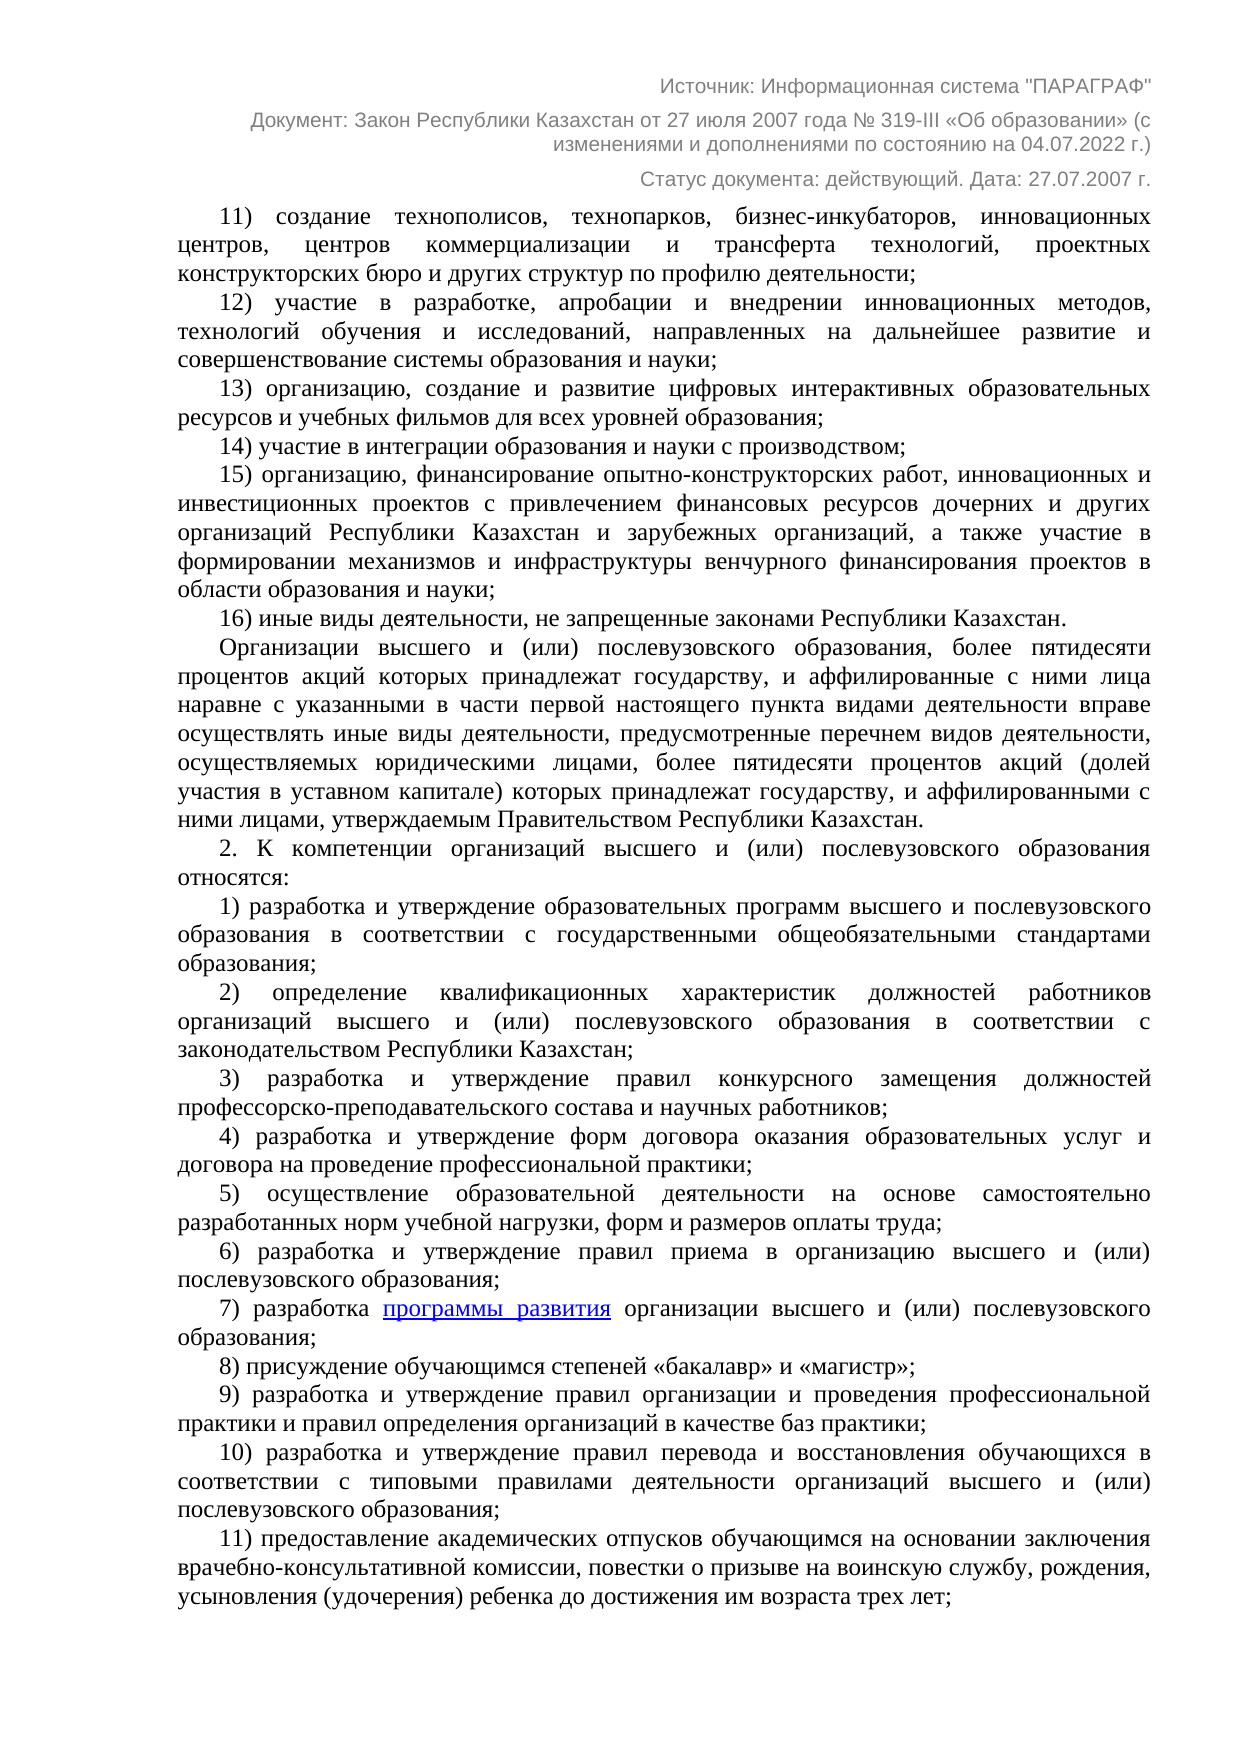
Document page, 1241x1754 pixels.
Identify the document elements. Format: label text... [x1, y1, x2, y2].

text 2. К компетенции организаций высшего и (или) послевузовского образования относятся: [177, 833, 1152, 891]
text 14) участие в интеграции образования и науки с производством; [177, 431, 1152, 459]
text 6) разработка и утверждение правил приема в организацию высшего и (или) послевузовского образования; [177, 1236, 1152, 1293]
text 11) предоставление академических отпусков обучающимся на основании заключения врачебно-консультативной комиссии, повестки о призыве на воинскую службу, рождения, усыновления (удочерения) ребенка до достижения им возраста трех лет; [177, 1523, 1152, 1609]
text 4) разработка и утверждение форм договора оказания образовательных услуг и договора на проведение профессиональной практики; [177, 1121, 1152, 1178]
text 3) разработка и утверждение правил конкурсного замещения должностей профессорско-преподавательского состава и научных работников; [177, 1063, 1152, 1121]
text 10) разработка и утверждение правил перевода и восстановления обучающихся в соответствии с типовыми правилами деятельности организаций высшего и (или) послевузовского образования; [177, 1437, 1152, 1523]
text 13) организацию, создание и развитие цифровых интерактивных образовательных ресурсов и учебных фильмов для всех уровней образования; [177, 373, 1152, 431]
text 8) присуждение обучающимся степеней «бакалавр» и «магистр»; [177, 1351, 1152, 1379]
text 2) определение квалификационных характеристик должностей работников организаций высшего и (или) послевузовского образования в соответствии с законодательством Республики Казахстан; [177, 977, 1152, 1063]
text 7) разработка программы развития организации высшего и (или) послевузовского образования; [177, 1293, 1152, 1351]
text Организации высшего и (или) послевузовского образования, более пятидесяти процентов акций которых принадлежат государству, и аффилированные с ними лица наравне с указанными в части первой настоящего пункта видами деятельности вправе осуществлять иные виды деятельности, предусмотренные перечнем видов деятельности, осуществляемых юридическими лицами, более пятидесяти процентов акций (долей участия в уставном капитале) которых принадлежат государству, и аффилированными с ними лицами, утверждаемым Правительством Республики Казахстан. [177, 632, 1152, 833]
text 1) разработка и утверждение образовательных программ высшего и послевузовского образования в соответствии с государственными общеобязательными стандартами образования; [177, 891, 1152, 977]
text 9) разработка и утверждение правил организации и проведения профессиональной практики и правил определения организаций в качестве баз практики; [177, 1379, 1152, 1437]
text 5) осуществление образовательной деятельности на основе самостоятельно разработанных норм учебной нагрузки, форм и размеров оплаты труда; [177, 1178, 1152, 1236]
text 16) иные виды деятельности, не запрещенные законами Республики Казахстан. [177, 603, 1152, 632]
text 12) участие в разработке, апробации и внедрении инновационных методов, технологий обучения и исследований, направленных на дальнейшее развитие и совершенствование системы образования и науки; [177, 287, 1152, 373]
text 11) создание технополисов, технопарков, бизнес-инкубаторов, инновационных центров, центров коммерциализации и трансферта технологий, проектных конструкторских бюро и других структур по профилю деятельности; [177, 201, 1152, 287]
text 15) организацию, финансирование опытно-конструкторских работ, инновационных и инвестиционных проектов с привлечением финансовых ресурсов дочерних и других организаций Республики Казахстан и зарубежных организаций, а также участие в формировании механизмов и инфраструктуры венчурного финансирования проектов в области образования и науки; [177, 459, 1152, 603]
